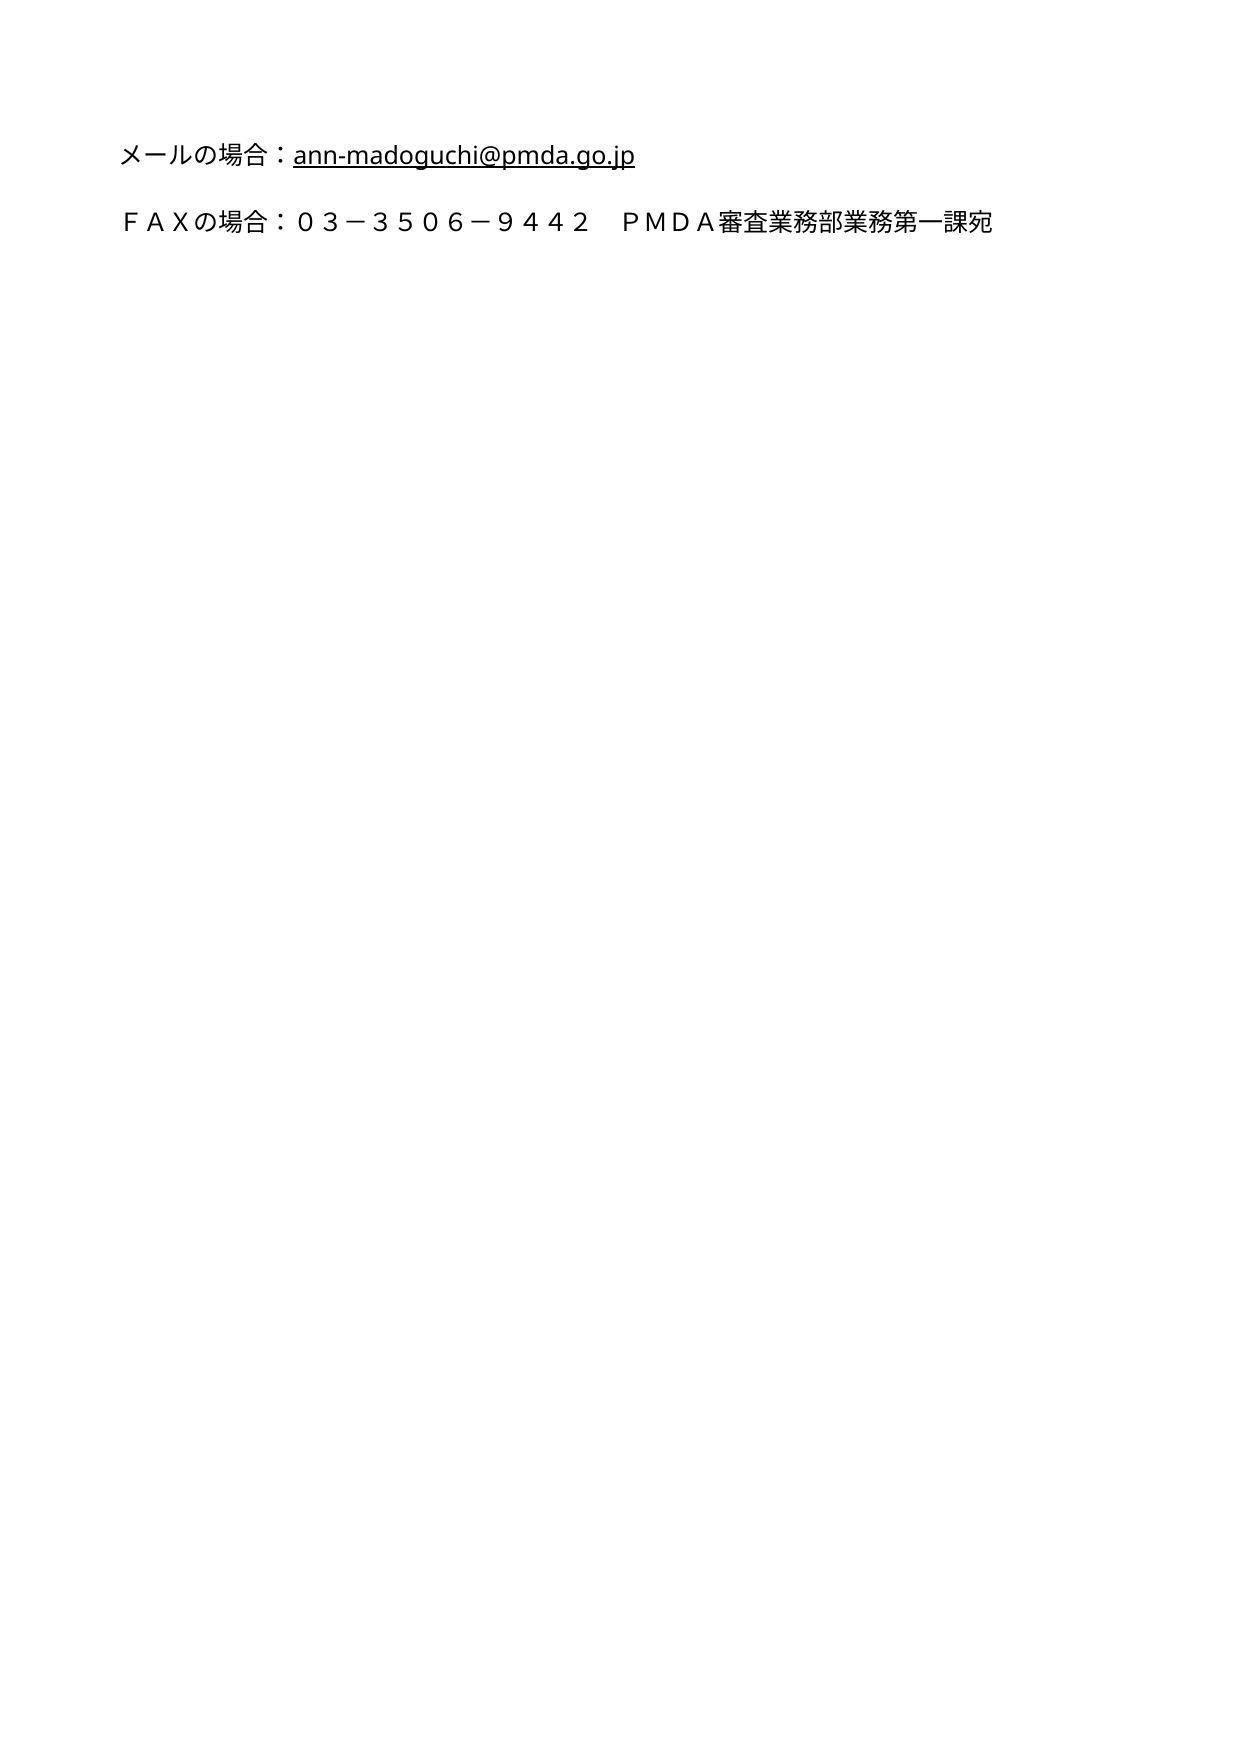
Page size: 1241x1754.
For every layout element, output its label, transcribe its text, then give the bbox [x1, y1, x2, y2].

text ＦＡＸの場合：０３－３５０６－９４４２ ＰＭＤＡ審査業務部業務第一課宛 [118, 187, 1122, 254]
text メールの場合：ann-madoguchi@pmda.go.jp [118, 120, 1122, 187]
